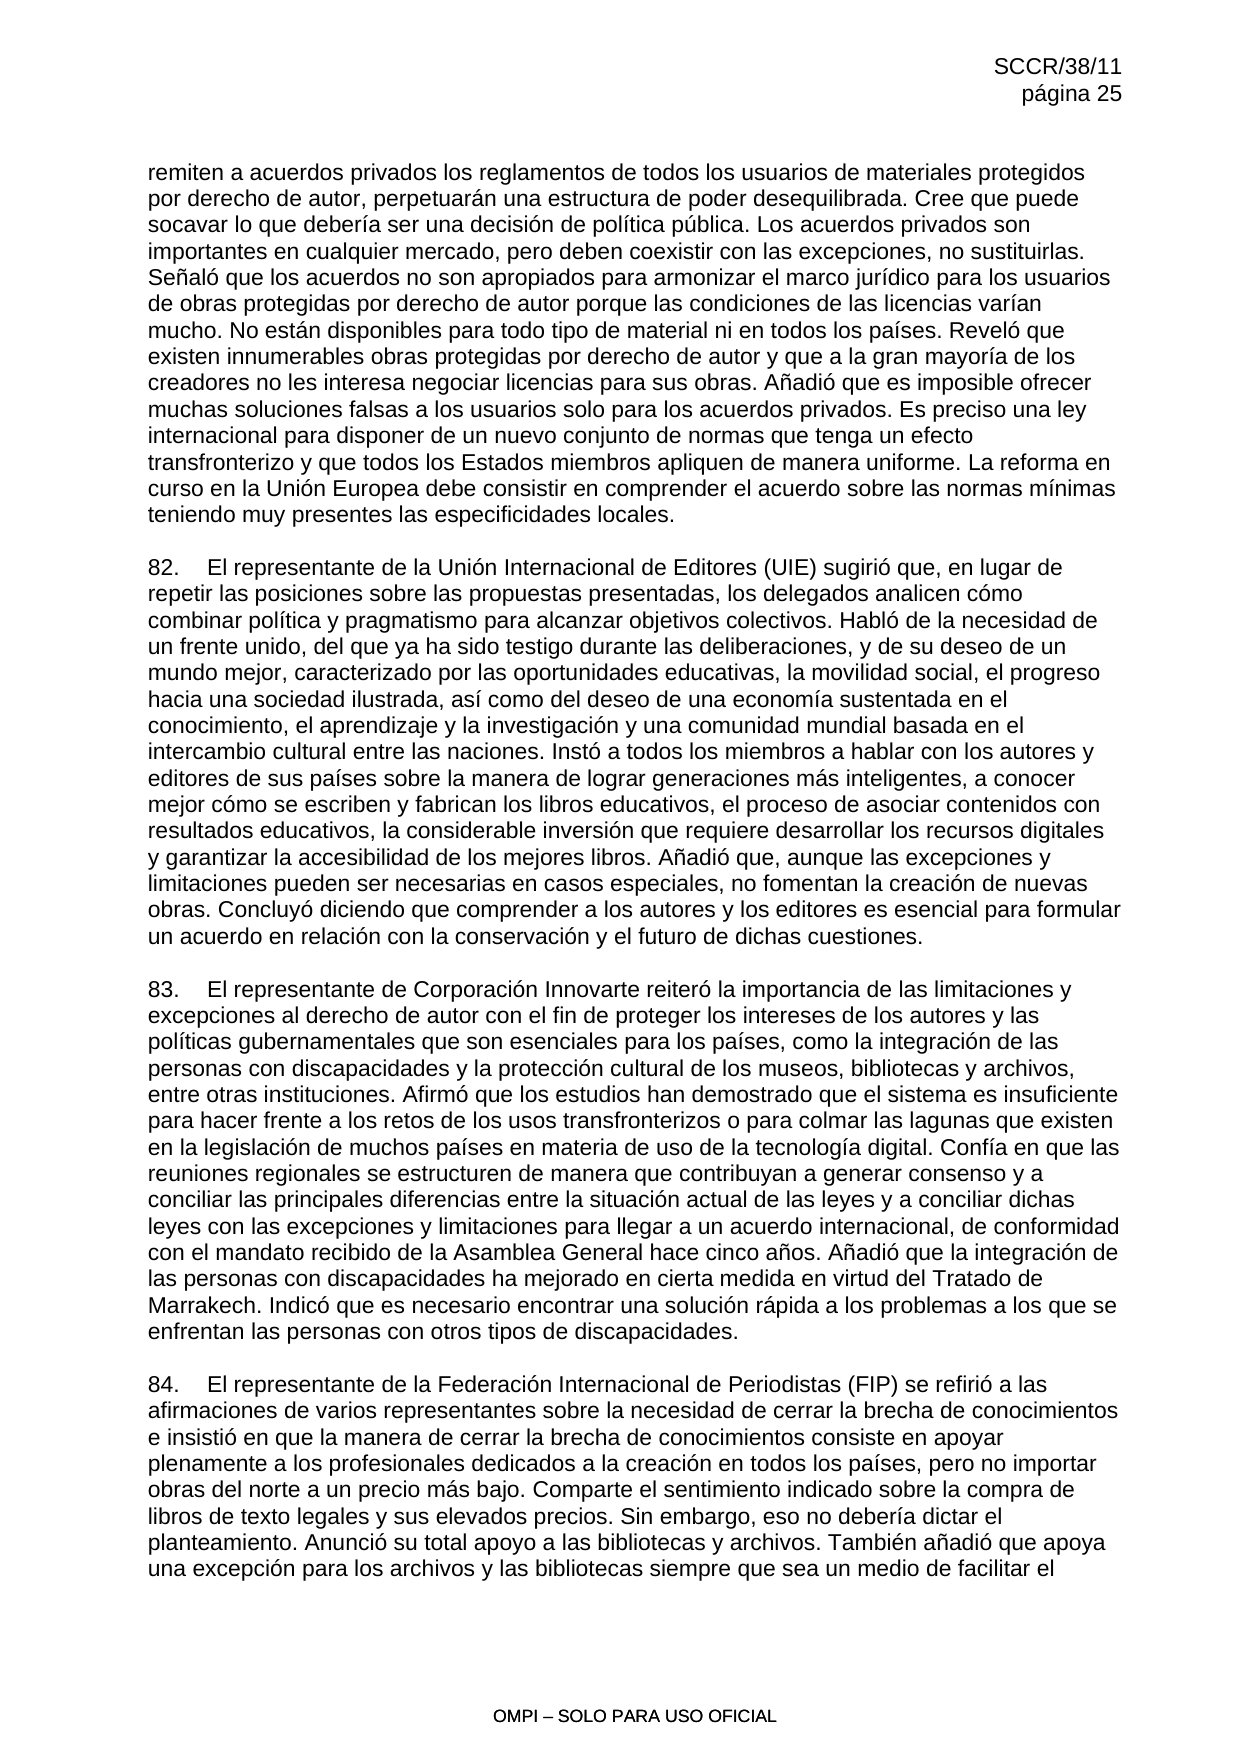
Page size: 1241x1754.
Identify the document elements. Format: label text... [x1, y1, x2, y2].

list El representante de la Unión Internacional de Editores (UIE) sugirió que, en lugar de repetir las posiciones sobre las propuestas presentadas, los delegados analicen cómo combinar política y pragmatismo para alcanzar objetivos colectivos. Habló de la necesidad de un frente unido, del que ya ha sido testigo durante las deliberaciones, y de su deseo de un mundo mejor, caracterizado por las oportunidades educativas, la movilidad social, el progreso hacia una sociedad ilustrada, así como del deseo de una economía sustentada en el conocimiento, el aprendizaje y la investigación y una comunidad mundial basada en el intercambio cultural entre las naciones. Instó a todos los miembros a hablar con los autores y editores de sus países sobre la manera de lograr generaciones más inteligentes, a conocer mejor cómo se escriben y fabrican los libros educativos, el proceso de asociar contenidos con resultados educativos, la considerable inversión que requiere desarrollar los recursos digitales y garantizar la accesibilidad de los mejores libros. Añadió que, aunque las excepciones y limitaciones pueden ser necesarias en casos especiales, no fomentan la creación de nuevas obras. Concluyó diciendo que comprender a los autores y los editores es esencial para formular un acuerdo en relación con la conservación y el futuro de dichas cuestiones. [148, 554, 1122, 949]
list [148, 1371, 1122, 1582]
list El representante de Corporación Innovarte reiteró la importancia de las limitaciones y excepciones al derecho de autor con el fin de proteger los intereses de los autores y las políticas gubernamentales que son esenciales para los países, como la integración de las personas con discapacidades y la protección cultural de los museos, bibliotecas y archivos, entre otras instituciones. Afirmó que los estudios han demostrado que el sistema es insuficiente para hacer frente a los retos de los usos transfronterizos o para colmar las lagunas que existen en la legislación de muchos países en materia de uso de la tecnología digital. Confía en que las reuniones regionales se estructuren de manera que contribuyan a generar consenso y a conciliar las principales diferencias entre la situación actual de las leyes y a conciliar dichas leyes con las excepciones y limitaciones para llegar a un acuerdo internacional, de conformidad con el mandato recibido de la Asamblea General hace cinco años. Añadió que la integración de las personas con discapacidades ha mejorado en cierta medida en virtud del Tratado de Marrakech. Indicó que es necesario encontrar una solución rápida a los problemas a los que se enfrentan las personas con otros tipos de discapacidades. [148, 976, 1122, 1344]
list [148, 158, 1122, 527]
